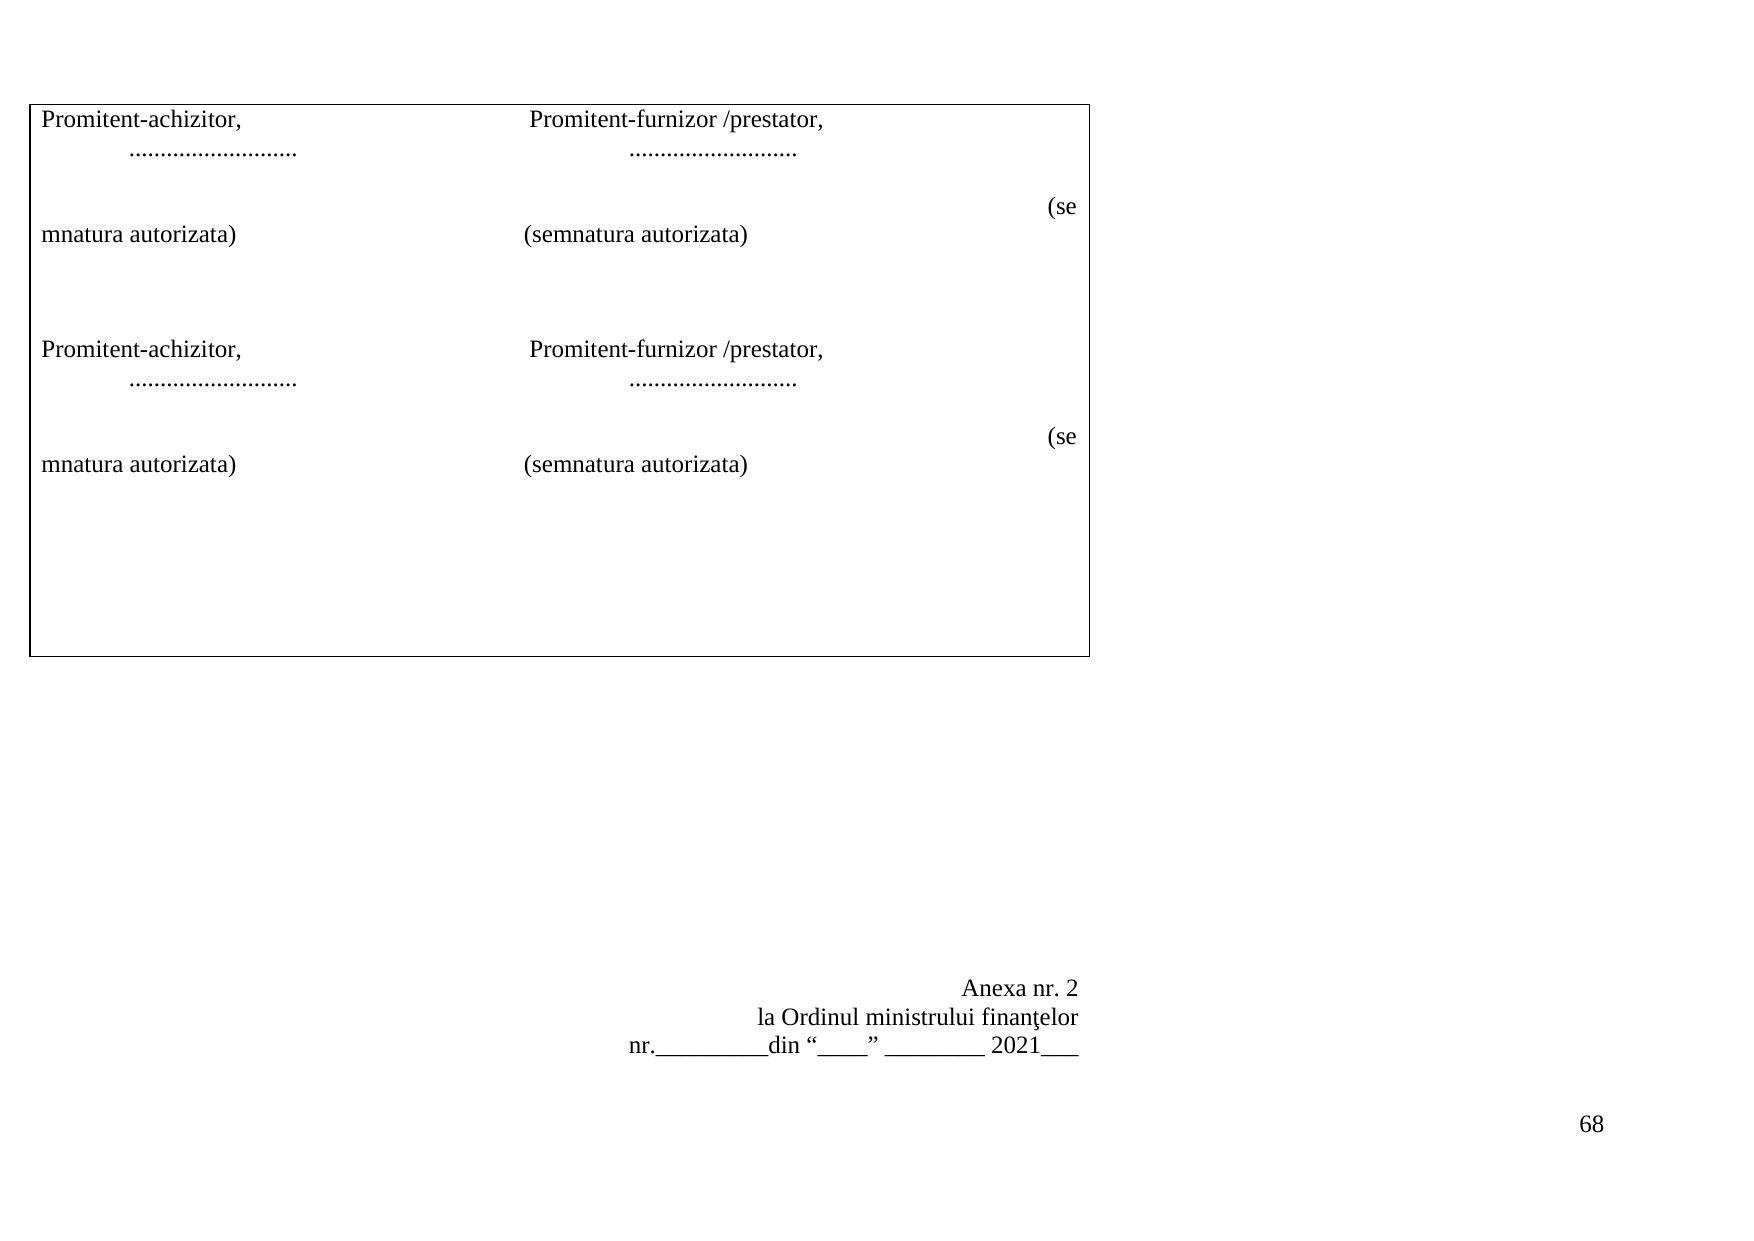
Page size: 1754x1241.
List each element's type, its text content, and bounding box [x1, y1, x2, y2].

table_cell Anexa nr. 2 la Ordinul ministrului finanţelor nr._________din “____” ________ 2021___ [30, 657, 1090, 1088]
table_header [31, 105, 1089, 656]
